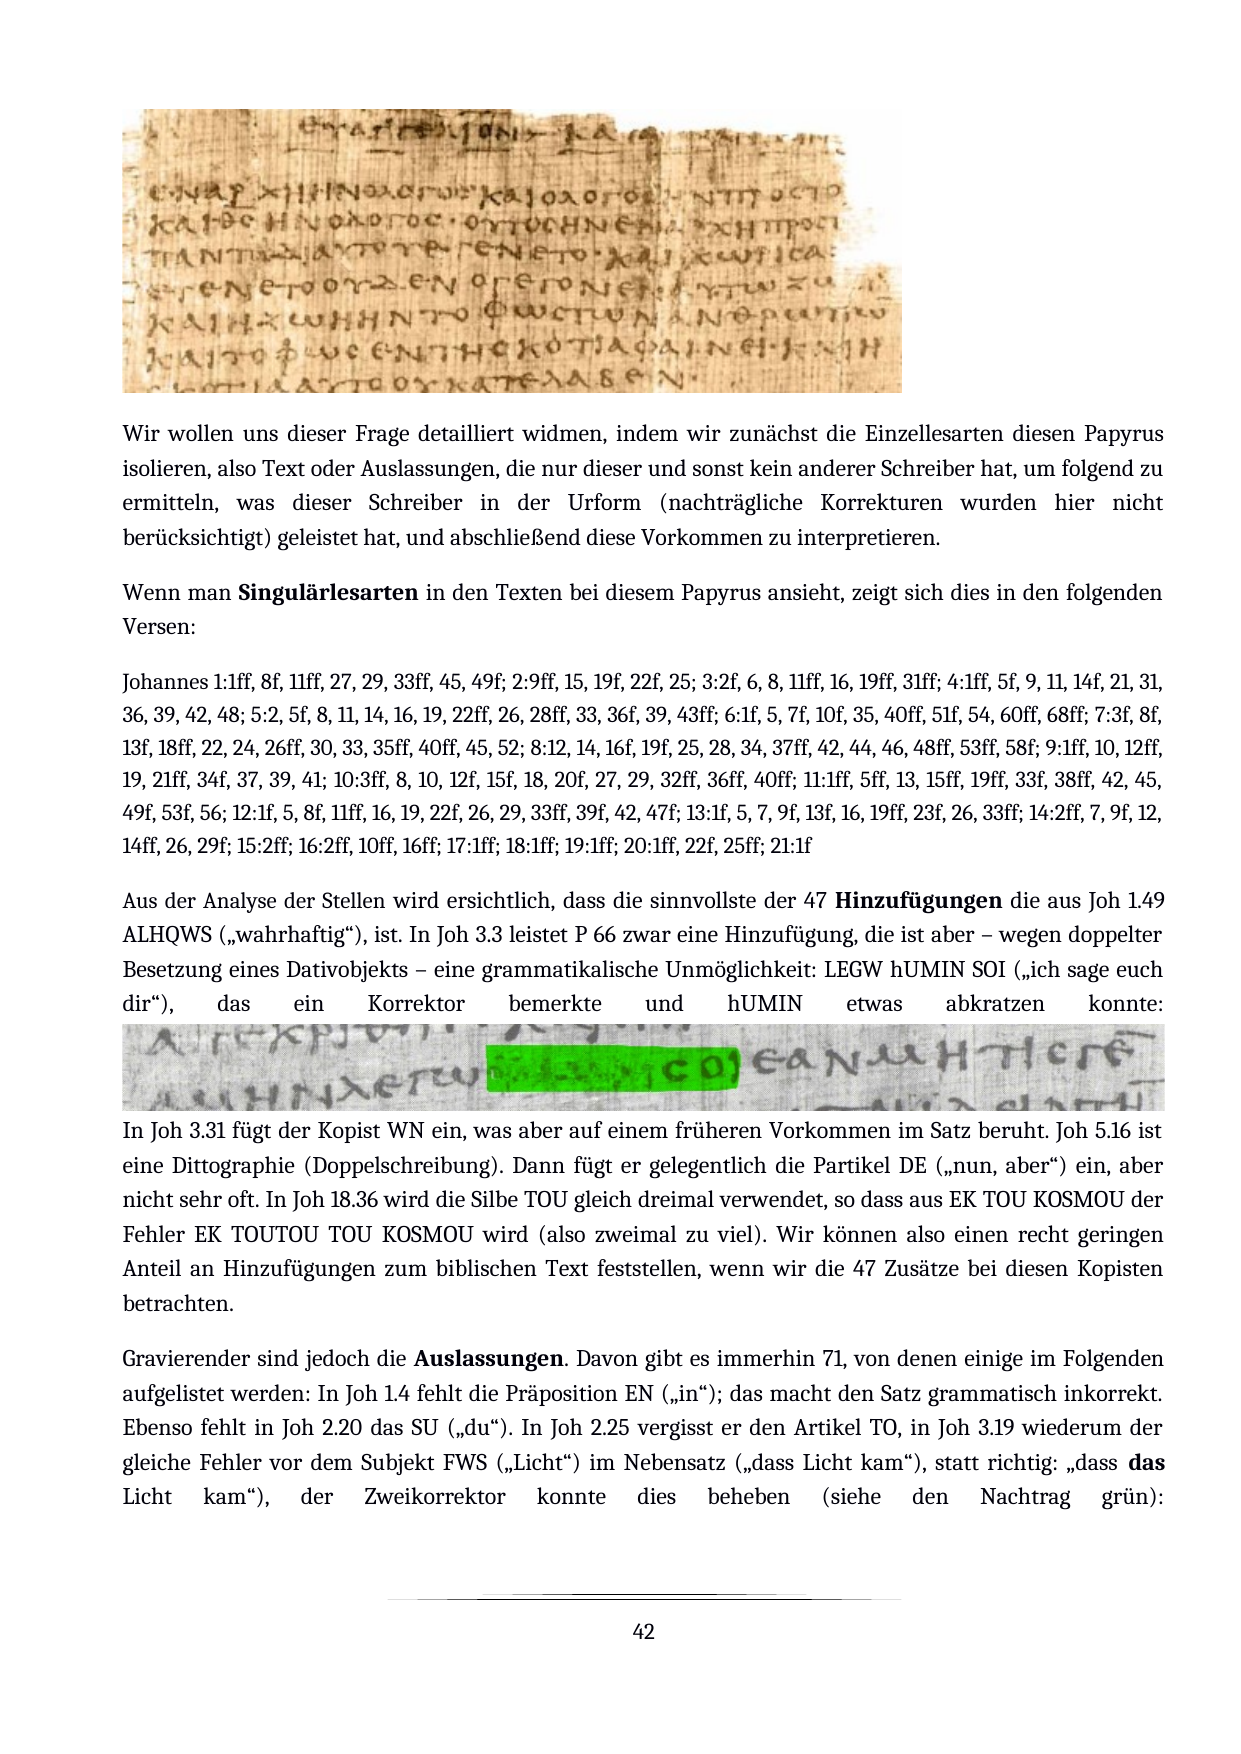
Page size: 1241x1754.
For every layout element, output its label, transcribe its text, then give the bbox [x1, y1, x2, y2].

picture [122, 109, 902, 393]
picture [122, 1024, 1165, 1111]
text Johannes 1:1ff, 8f, 11ff, 27, 29, 33ff, 45, 49f; 2:9ff, 15, 19f, 22f, 25; 3:2f, 6, 8, 11ff, 16, 19ff, 31ff; 4:1ff, 5f, 9, 11, 14f, 21, 31, 36, 39, 42, 48; 5:2, 5f, 8, 11, 14, 16, 19, 22ff, 26, 28ff, 33, 36f, 39, 43ff; 6:1f, 5, 7f, 10f, 35, 40ff, 51f, 54, 60ff, 68ff; 7:3f, 8f, 13f, 18ff, 22, 24, 26ff, 30, 33, 35ff, 40ff, 45, 52; 8:12, 14, 16f, 19f, 25, 28, 34, 37ff, 42, 44, 46, 48ff, 53ff, 58f; 9:1ff, 10, 12ff, 19, 21ff, 34f, 37, 39, 41; 10:3ff, 8, 10, 12f, 15f, 18, 20f, 27, 29, 32ff, 36ff, 40ff; 11:1ff, 5ff, 13, 15ff, 19ff, 33f, 38ff, 42, 45, 49f, 53f, 56; 12:1f, 5, 8f, 11ff, 16, 19, 22f, 26, 29, 33ff, 39f, 42, 47f; 13:1f, 5, 7, 9f, 13f, 16, 19ff, 23f, 26, 33ff; 14:2ff, 7, 9f, 12, 14ff, 26, 29f; 15:2ff; 16:2ff, 10ff, 16ff; 17:1ff; 18:1ff; 19:1ff; 20:1ff, 22f, 25ff; 21:1f [122, 668, 1165, 859]
text Aus der Analyse der Stellen wird ersichtlich, dass die sinnvollste der 47 Hinzufügungen die aus Joh 1.49 ALHQWS („wahrhaftig“), ist. In Joh 3.3 leistet P 66 zwar eine Hinzufügung, die ist aber – wegen doppelter Besetzung eines Dativobjekts – eine grammatikalische Unmöglichkeit: LEGW hUMIN SOI („ich sage euch dir“), das ein Korrektor bemerkte und hUMIN etwas abkratzen konnte:In Joh 3.31 fügt der Kopist WN ein, was aber auf einem früheren Vorkommen im Satz beruht. Joh 5.16 ist eine Dittographie (Doppelschreibung). Dann fügt er gelegentlich die Partikel DE („nun, aber“) ein, aber nicht sehr oft. In Joh 18.36 wird die Silbe TOU gleich dreimal verwendet, so dass aus EK TOU KOSMOU der Fehler EK TOUTOU TOU KOSMOU wird (also zweimal zu viel). Wir können also einen recht geringen Anteil an Hinzufügungen zum biblischen Text feststellen, wenn wir die 47 Zusätze bei diesen Kopisten betrachten. [122, 1111, 1165, 1317]
text Aus der Analyse der Stellen wird ersichtlich, dass die sinnvollste der 47 Hinzufügungen die aus Joh 1.49 ALHQWS („wahrhaftig“), ist. In Joh 3.3 leistet P 66 zwar eine Hinzufügung, die ist aber – wegen doppelter Besetzung eines Dativobjekts – eine grammatikalische Unmöglichkeit: LEGW hUMIN SOI („ich sage euch dir“), das ein Korrektor bemerkte und hUMIN etwas abkratzen konnte:In Joh 3.31 fügt der Kopist WN ein, was aber auf einem früheren Vorkommen im Satz beruht. Joh 5.16 ist eine Dittographie (Doppelschreibung). Dann fügt er gelegentlich die Partikel DE („nun, aber“) ein, aber nicht sehr oft. In Joh 18.36 wird die Silbe TOU gleich dreimal verwendet, so dass aus EK TOU KOSMOU der Fehler EK TOUTOU TOU KOSMOU wird (also zweimal zu viel). Wir können also einen recht geringen Anteil an Hinzufügungen zum biblischen Text feststellen, wenn wir die 47 Zusätze bei diesen Kopisten betrachten. [122, 887, 1165, 1024]
text Wir wollen uns dieser Frage detailliert widmen, indem wir zunächst die Einzellesarten diesen Papyrus isolieren, also Text oder Auslassungen, die nur dieser und sonst kein anderer Schreiber hat, um folgend zu ermitteln, was dieser Schreiber in der Urform (nachträgliche Korrekturen wurden hier nicht berücksichtigt) geleistet hat, und abschließend diese Vorkommen zu interpretieren. [122, 420, 1165, 551]
text Wenn man Singulärlesarten in den Texten bei diesem Papyrus ansieht, zeigt sich dies in den folgenden Versen: [122, 579, 1165, 641]
